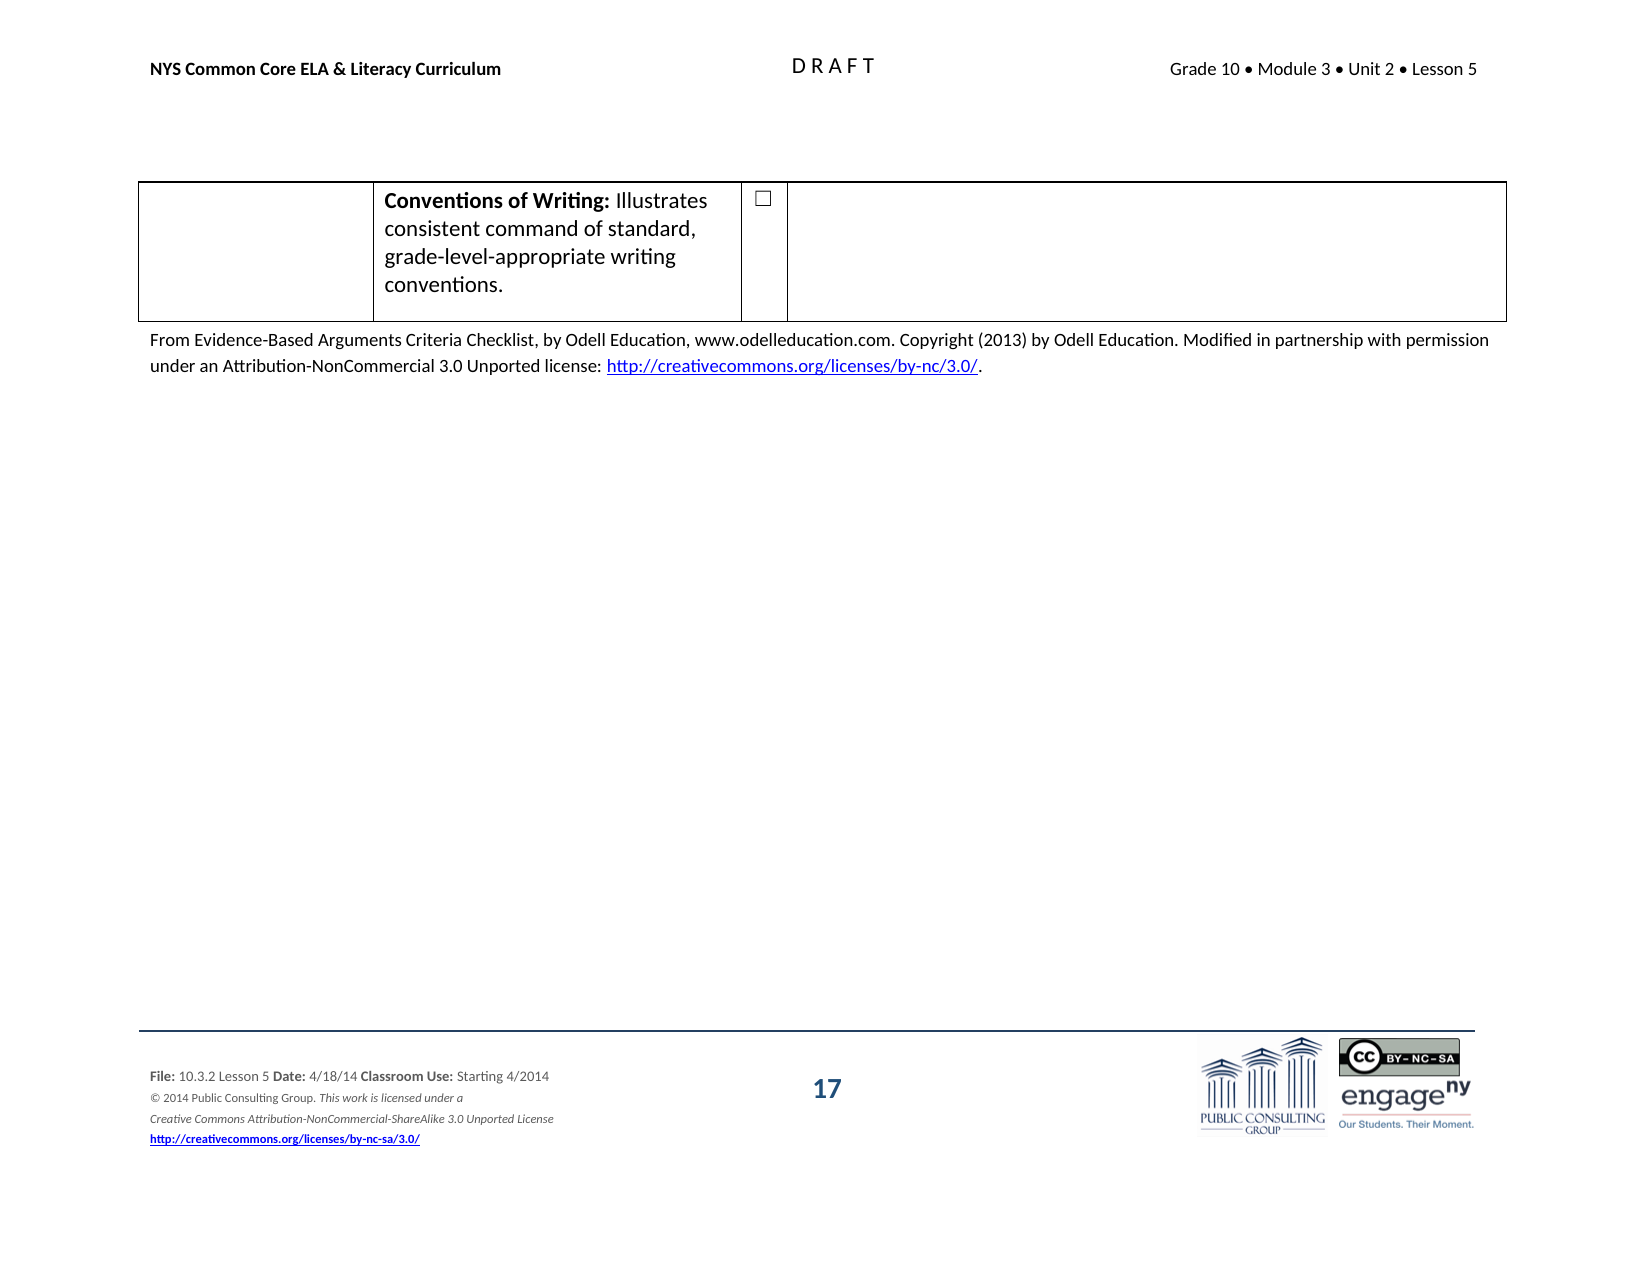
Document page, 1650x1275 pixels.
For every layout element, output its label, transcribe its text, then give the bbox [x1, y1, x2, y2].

table_cell Conventions of Writing: Illustrates consistent command of standard, grade-level-appropriate writing conventions. [374, 183, 741, 321]
table_cell ☐ [742, 183, 787, 321]
text From Evidence-Based Arguments Criteria Checklist, by Odell Education, www.odelleducation.com. Copyright (2013) by Odell Education. Modified in partnership with permission under an Attribution-NonCommercial 3.0 Unported license: http://creativecommons.org/licenses/by-nc/3.0/. [150, 328, 1500, 377]
table_cell [788, 183, 1506, 321]
picture [1196, 1033, 1475, 1138]
